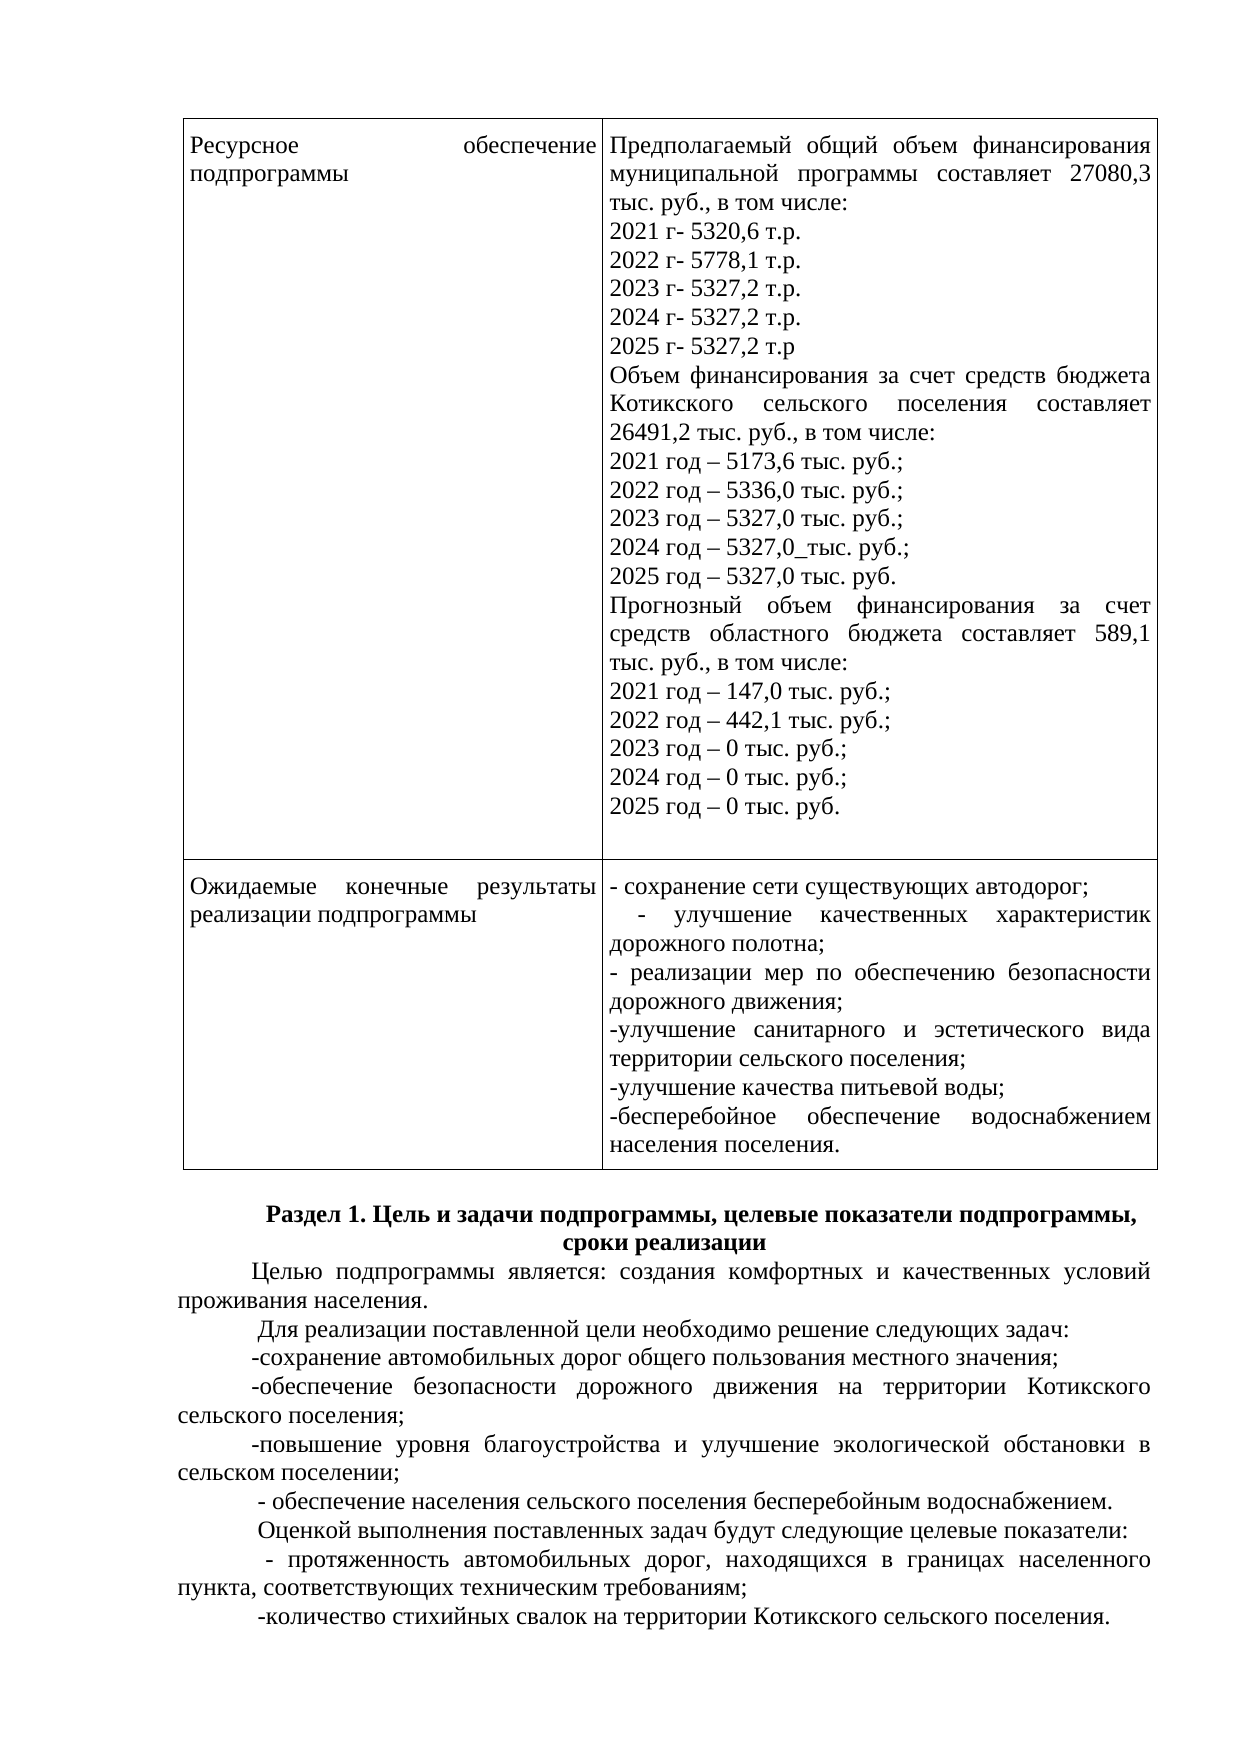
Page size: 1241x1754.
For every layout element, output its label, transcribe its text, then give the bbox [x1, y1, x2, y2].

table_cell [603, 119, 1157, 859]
text Оценкой выполнения поставленных задач будут следующие целевые показатели: [177, 1515, 1152, 1544]
text -количество стихийных свалок на территории Котикского сельского поселения. [177, 1601, 1152, 1630]
text - обеспечение населения сельского поселения бесперебойным водоснабжением. [177, 1486, 1152, 1515]
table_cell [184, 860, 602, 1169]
text -обеспечение безопасности дорожного движения на территории Котикского сельского поселения; [177, 1371, 1152, 1429]
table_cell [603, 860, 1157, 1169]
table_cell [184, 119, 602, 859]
text Раздел 1. Цель и задачи подпрограммы, целевые показатели подпрограммы, сроки реализации [177, 1199, 1152, 1256]
text Целью подпрограммы является: создания комфортных и качественных условий проживания населения. [177, 1256, 1152, 1314]
text -сохранение автомобильных дорог общего пользования местного значения; [177, 1342, 1152, 1371]
text Для реализации поставленной цели необходимо решение следующих задач: [177, 1314, 1152, 1342]
text - протяженность автомобильных дорог, находящихся в границах населенного пункта, соответствующих техническим требованиям; [177, 1544, 1152, 1601]
text -повышение уровня благоустройства и улучшение экологической обстановки в сельском поселении; [177, 1429, 1152, 1486]
